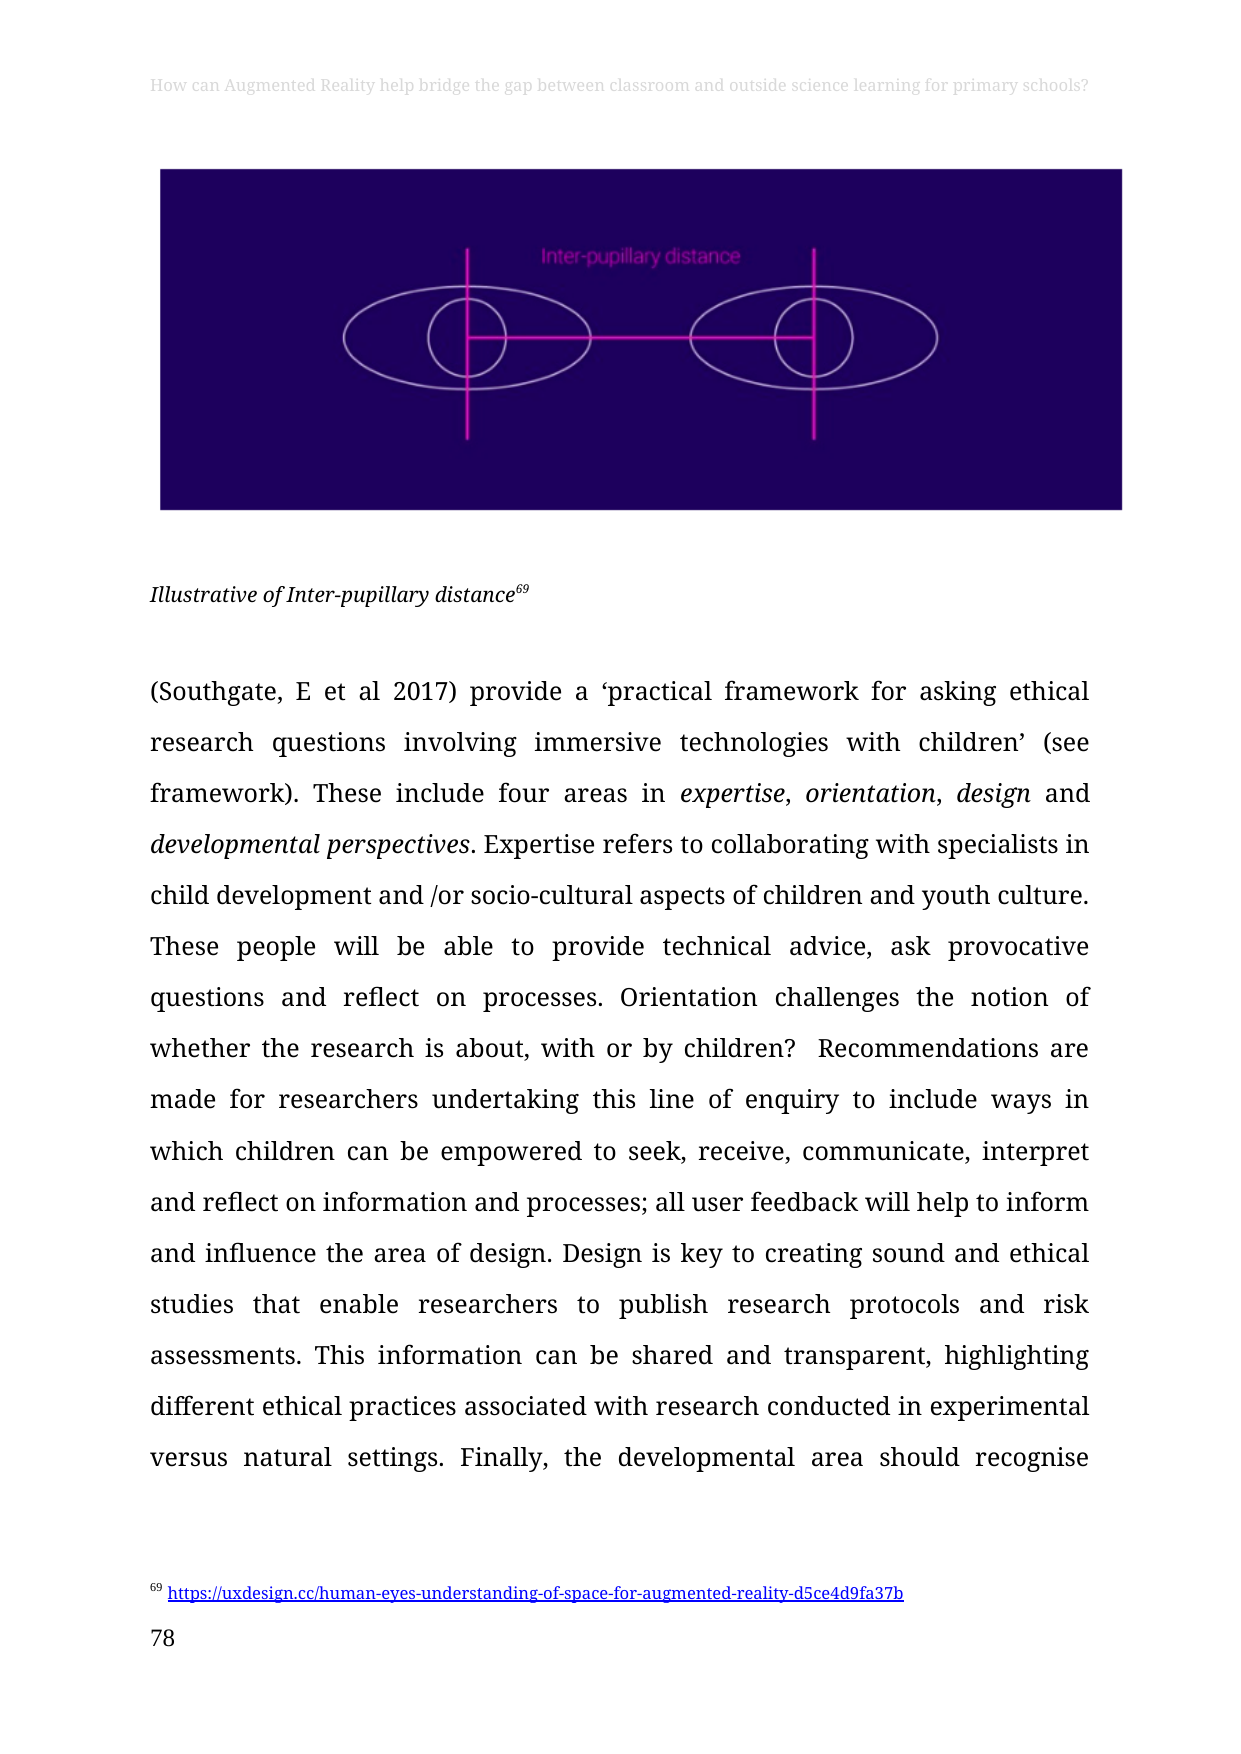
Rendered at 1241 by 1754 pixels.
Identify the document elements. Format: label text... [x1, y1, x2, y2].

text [150, 674, 1090, 1473]
picture [148, 150, 1136, 524]
text Illustrative of Inter-pupillary distance [150, 580, 1090, 609]
